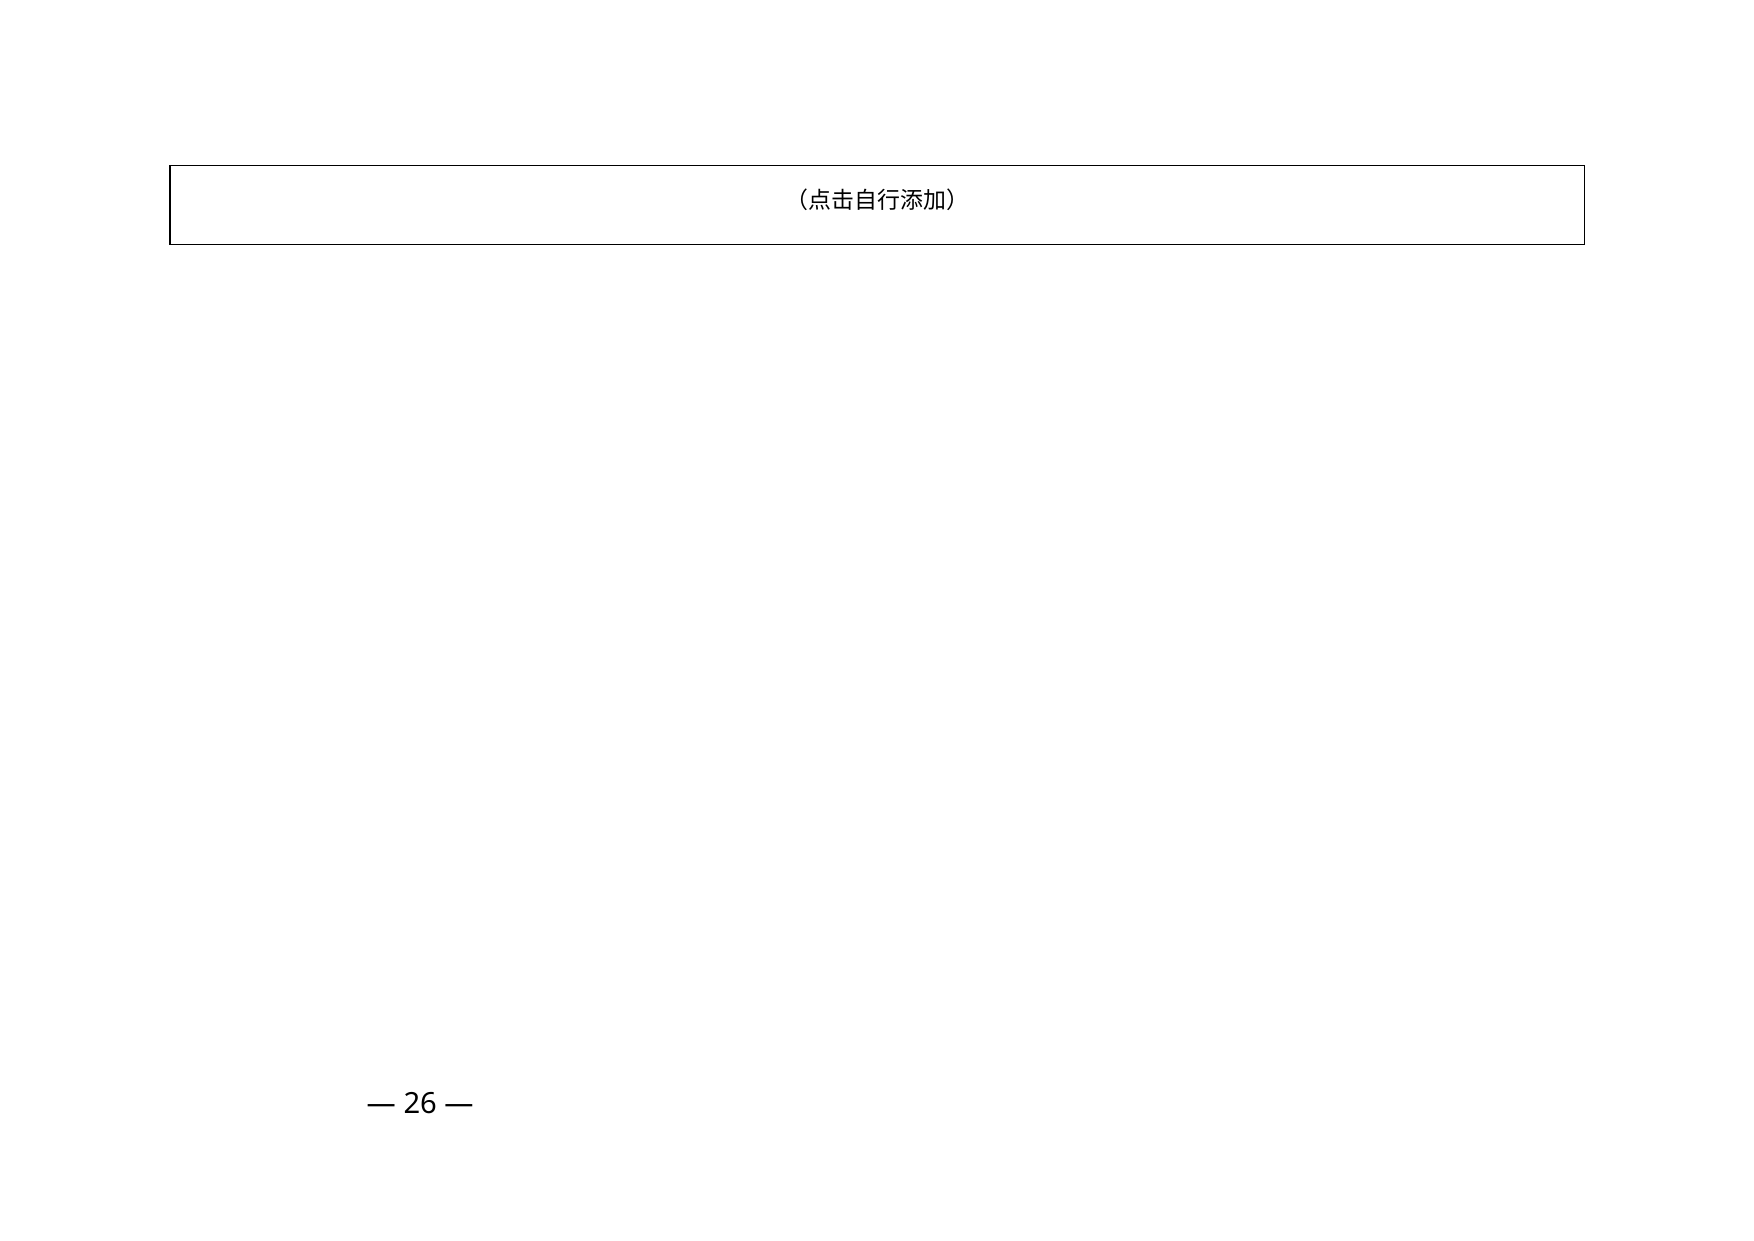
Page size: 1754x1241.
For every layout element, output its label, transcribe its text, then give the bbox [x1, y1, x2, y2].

table_cell （点击自行添加） [171, 166, 1584, 244]
